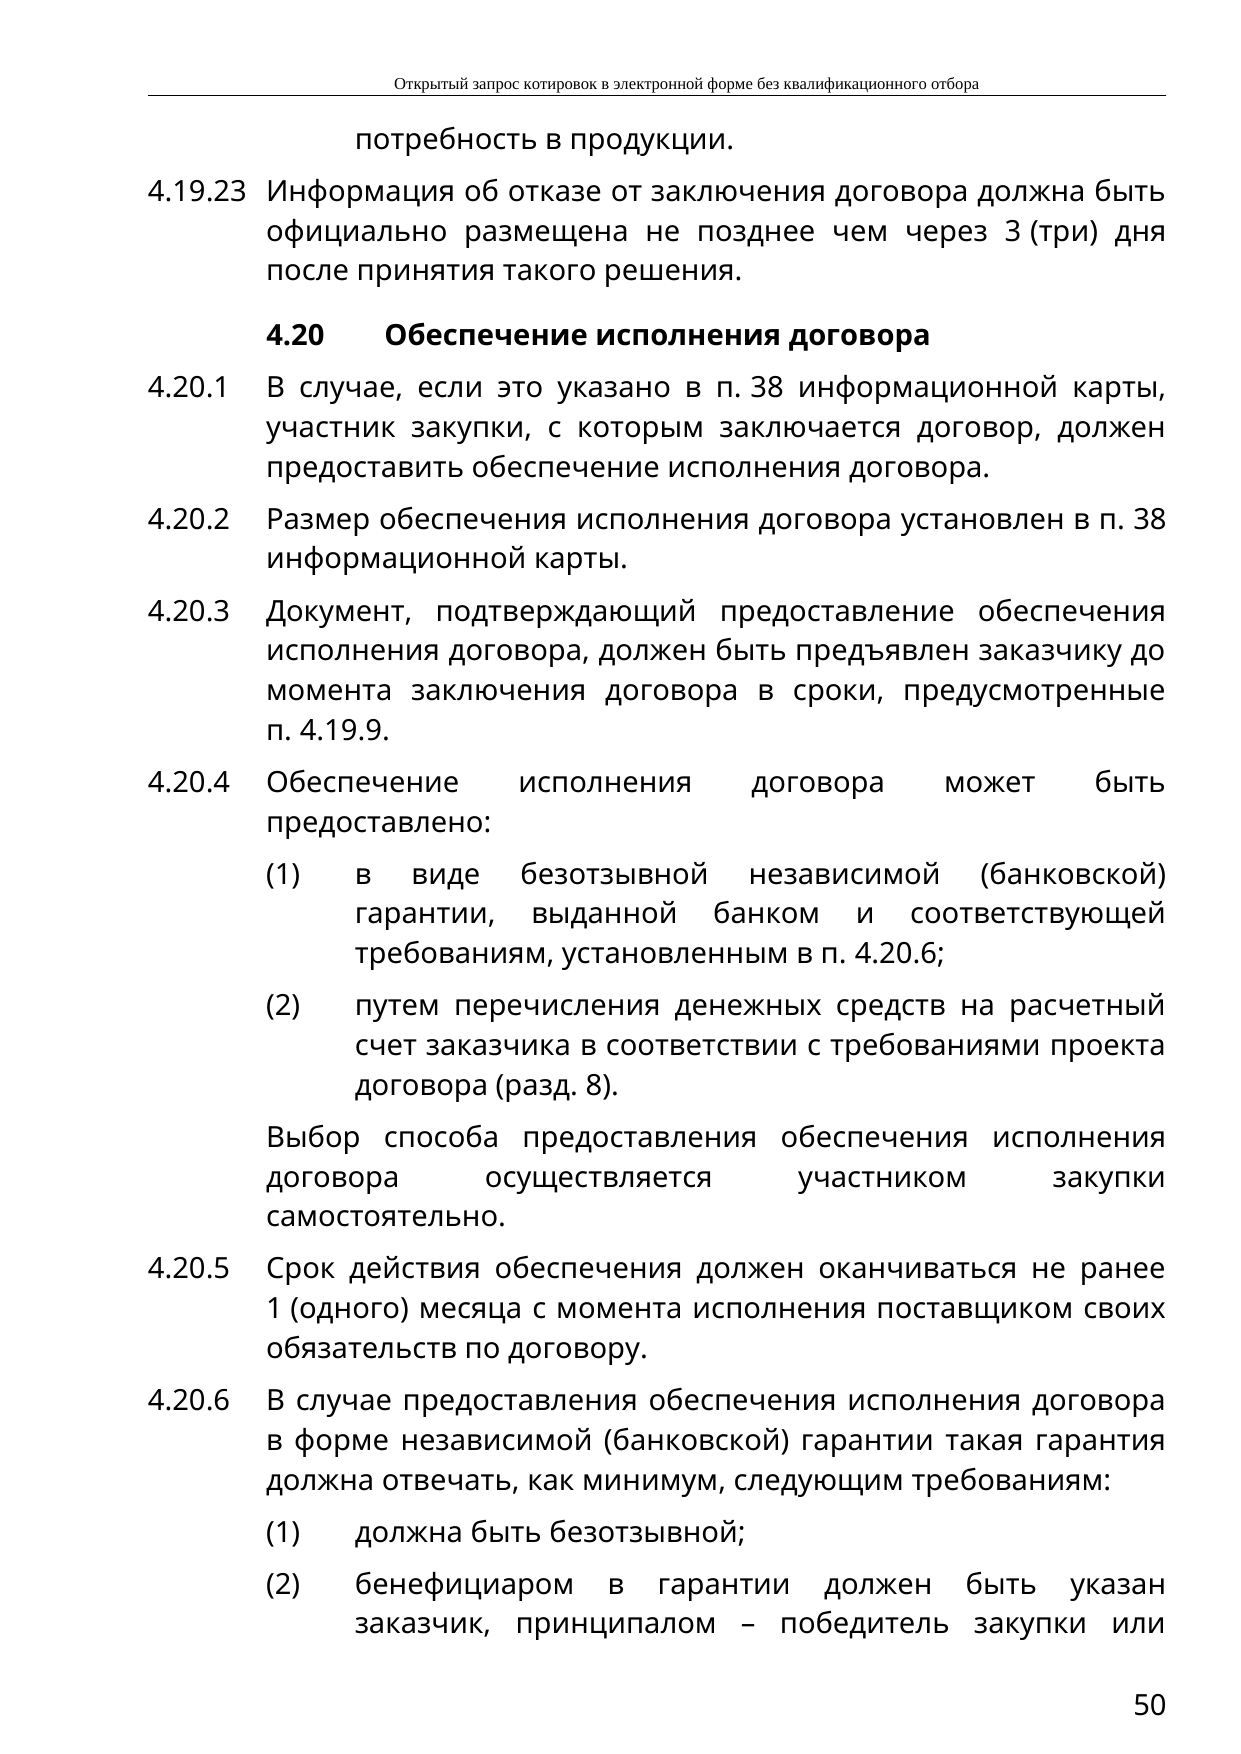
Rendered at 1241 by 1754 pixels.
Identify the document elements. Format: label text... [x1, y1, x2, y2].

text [266, 118, 1166, 158]
text путем перечисления денежных средств на расчетный счет заказчика в соответствии с требованиями проекта договора (разд. 8). [266, 985, 1166, 1104]
text Информация об отказе от заключения договора должна быть официально размещена не позднее чем через 3 (три) дня после принятия такого решения. [148, 170, 1166, 289]
text в виде безотзывной независимой (банковской) гарантии, выданной банком и соответствующей требованиям, установленным в п. 4.20.6; [266, 853, 1166, 972]
text В случае, если это указано в п. 33 информационной карты, участник закупки, с которым заключается договор, должен предоставить обеспечение исполнения договора. [148, 367, 1166, 486]
text Обеспечение исполнения договора [266, 314, 1166, 354]
text Срок действия обеспечения должен оканчиваться не ранее 1 (одного) месяца с момента исполнения поставщиком своих обязательств по договору. [148, 1248, 1166, 1367]
text должна быть безотзывной; [266, 1511, 1166, 1551]
text Выбор способа предоставления обеспечения исполнения договора осуществляется участником закупки самостоятельно. [148, 1116, 1166, 1235]
text Размер обеспечения исполнения договора установлен в п. 33 информационной карты. [148, 498, 1166, 577]
text В случае предоставления обеспечения исполнения договора в форме независимой (банковской) гарантии такая гарантия должна отвечать, как минимум, следующим требованиям: [148, 1379, 1166, 1498]
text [266, 1563, 1166, 1642]
text Обеспечение исполнения договора может быть предоставлено: [148, 761, 1166, 841]
text Документ, подтверждающий предоставление обеспечения исполнения договора, должен быть предъявлен заказчику до момента заключения договора в сроки, предусмотренные п. 4.19.9. [148, 590, 1166, 749]
